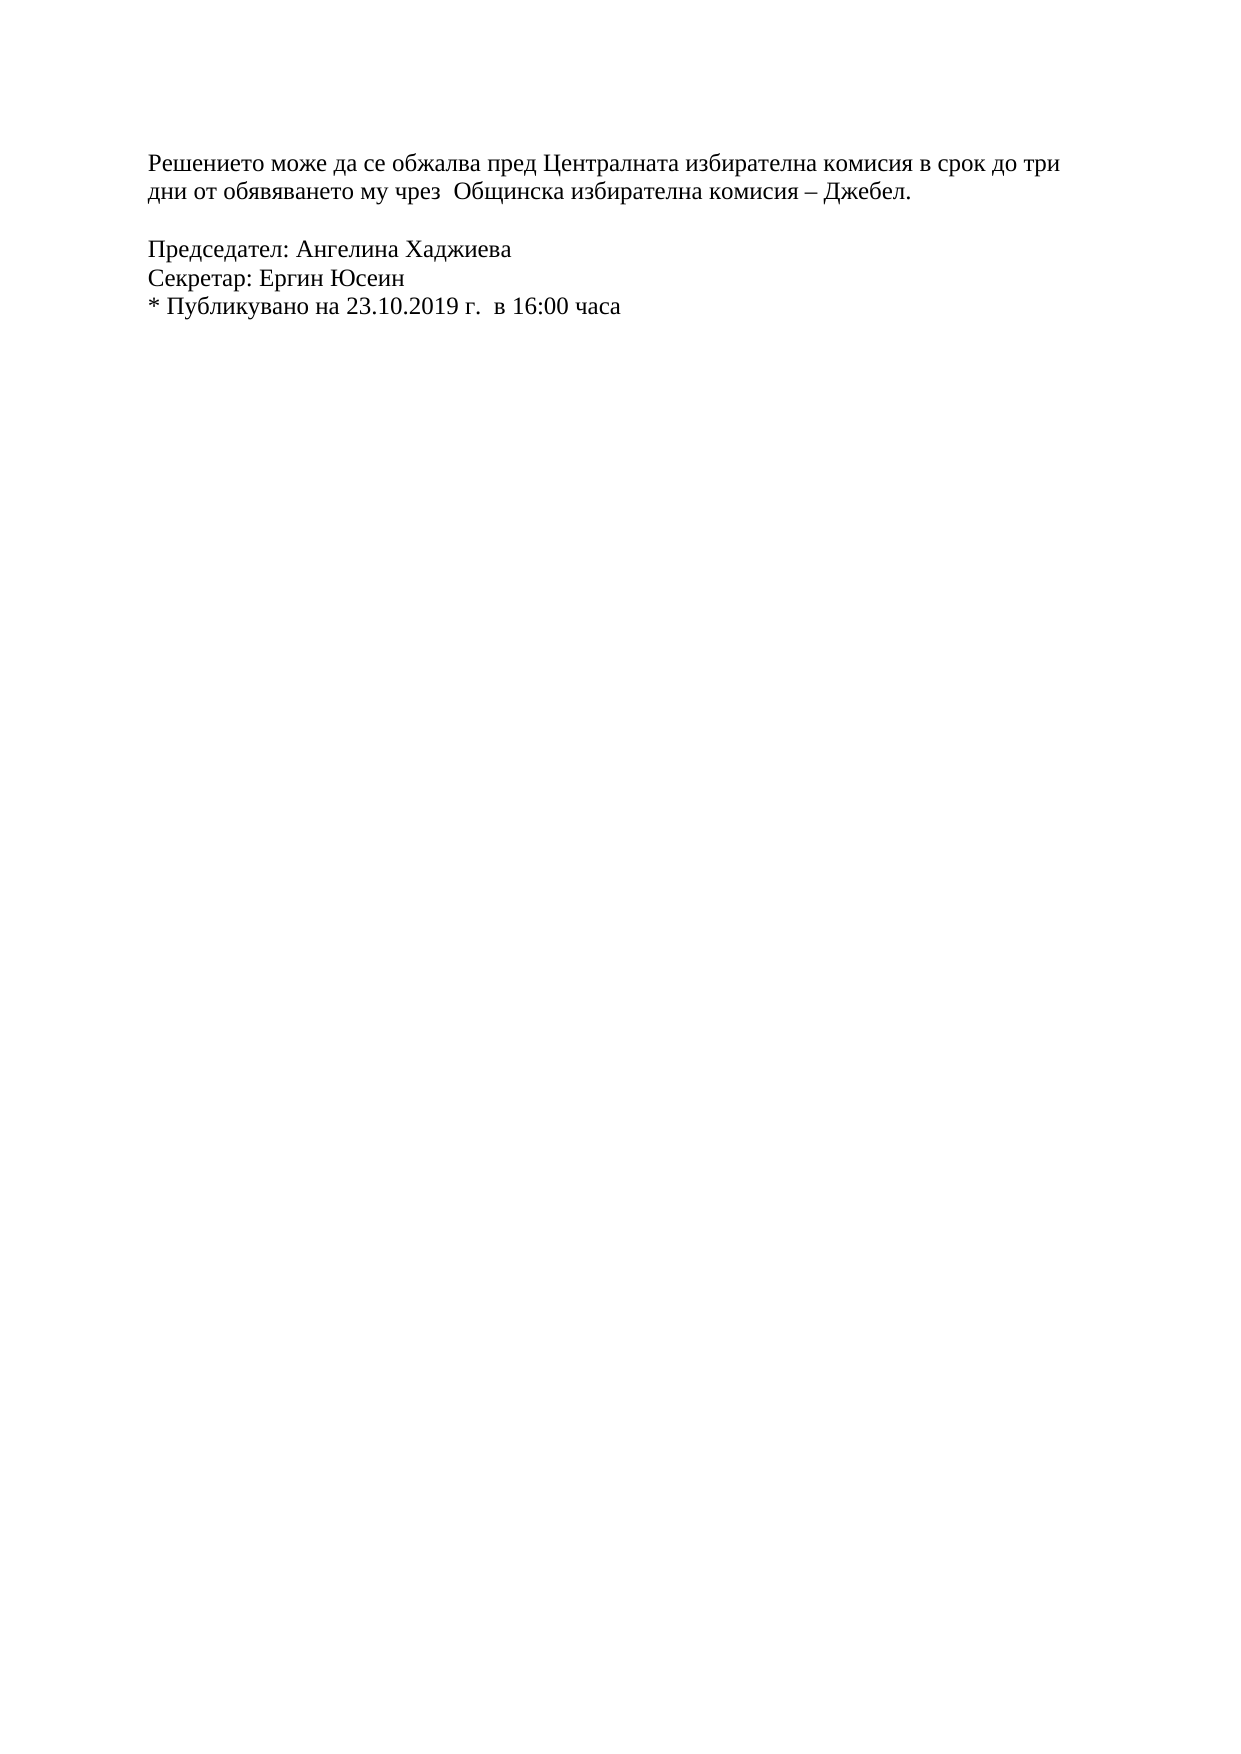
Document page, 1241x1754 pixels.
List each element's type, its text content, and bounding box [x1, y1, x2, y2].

text Секретар: Ергин Юсеин [148, 263, 1093, 291]
text Решението може да се обжалва пред Централната избирателна комисия в срок до три дни от обявяването му чрез Общинска избирателна комисия – Джебел. [148, 148, 1093, 205]
text * Публикувано на 23.10.2019 г. в 16:00 часа [148, 291, 1093, 320]
text Председател: Ангелина Хаджиева [148, 234, 1093, 263]
